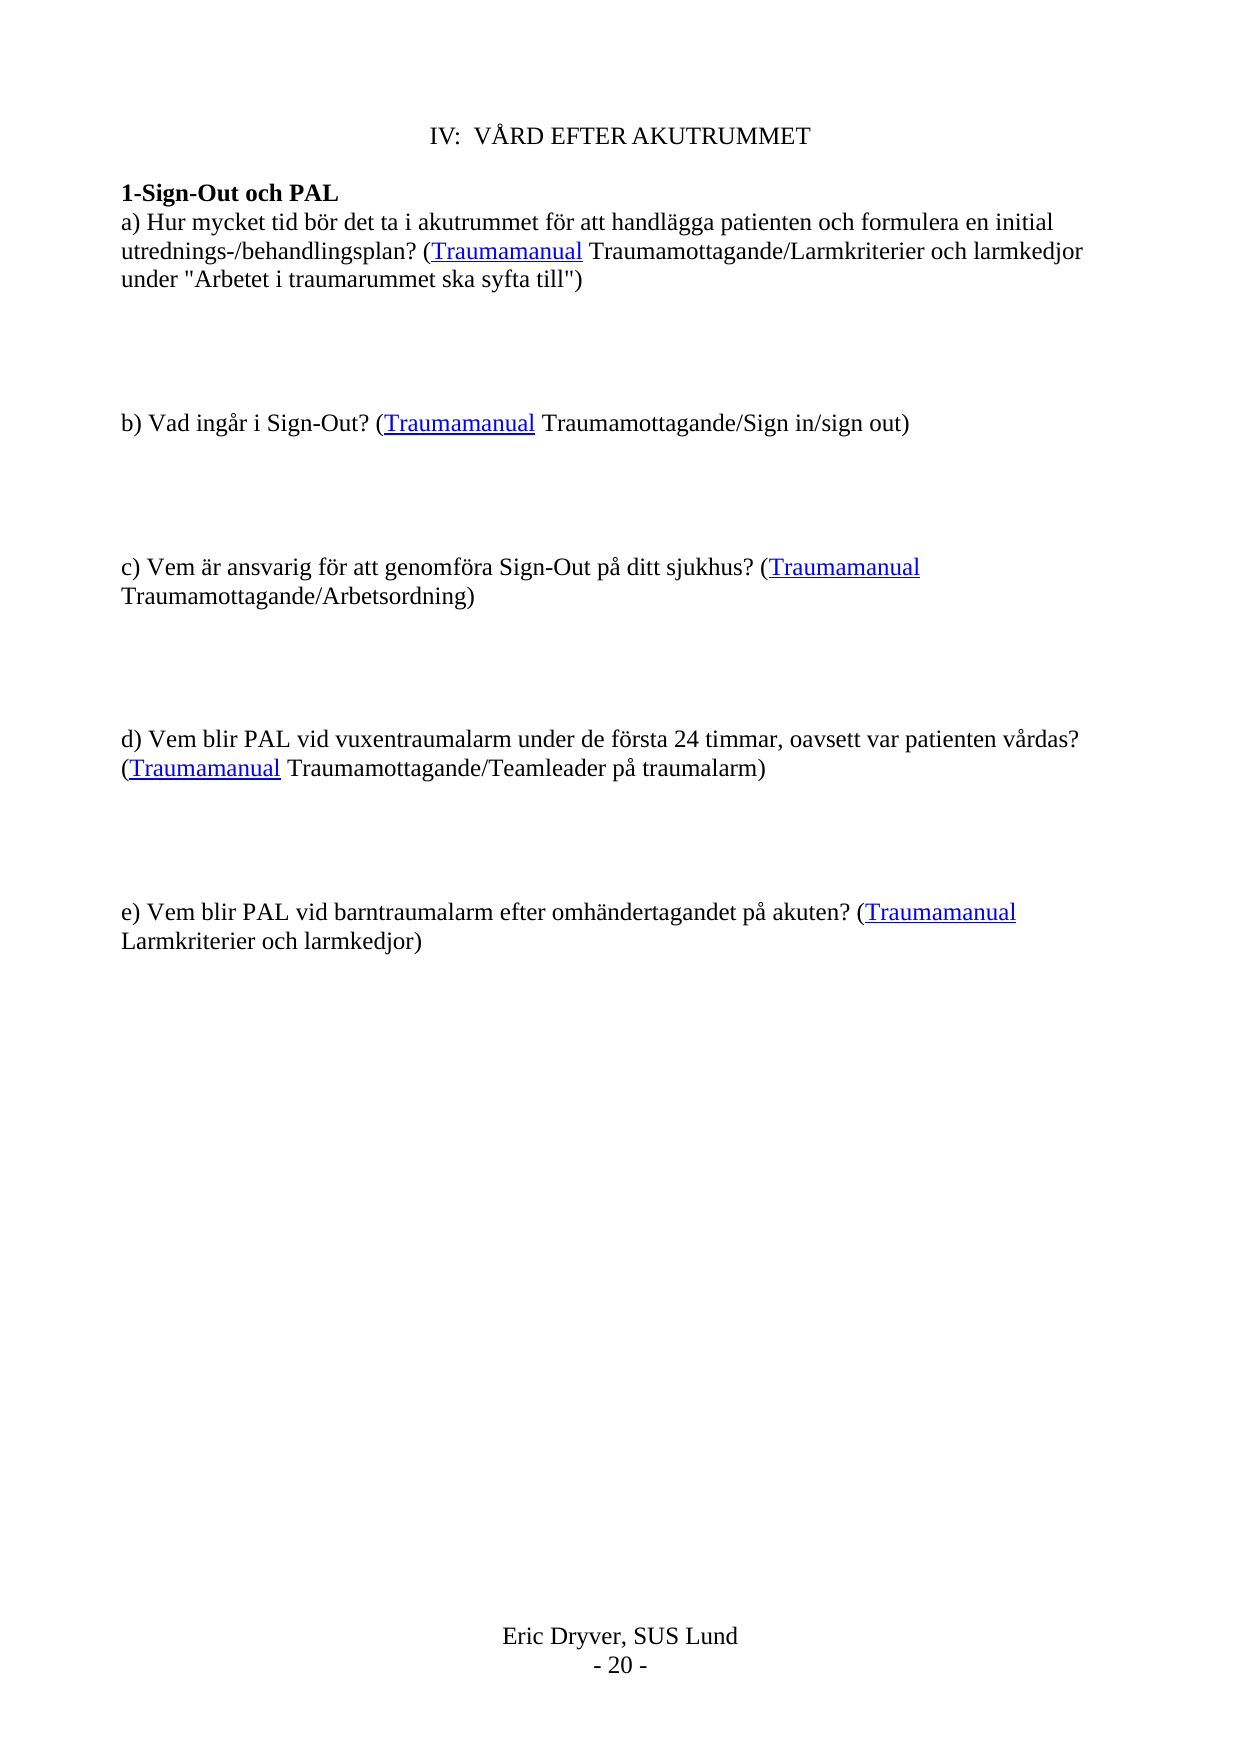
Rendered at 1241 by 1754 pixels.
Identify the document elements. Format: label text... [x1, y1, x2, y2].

text c) Vem är ansvarig för att genomföra Sign-Out på ditt sjukhus? (Traumamanual Traumamottagande/Arbetsordning) [121, 552, 1119, 609]
text d) Vem blir PAL vid vuxentraumalarm under de första 24 timmar, oavsett var patienten vårdas? (Traumamanual Traumamottagande/Teamleader på traumalarm) [121, 724, 1119, 782]
text e) Vem blir PAL vid barntraumalarm efter omhändertagandet på akuten? (Traumamanual Larmkriterier och larmkedjor) [121, 897, 1119, 954]
text a) Hur mycket tid bör det ta i akutrummet för att handlägga patienten och formulera en initial utrednings-/behandlingsplan? (Traumamanual Traumamottagande/Larmkriterier och larmkedjor under "Arbetet i traumarummet ska syfta till") [121, 207, 1119, 293]
text b) Vad ingår i Sign-Out? (Traumamanual Traumamottagande/Sign in/sign out) [121, 408, 1119, 437]
subtitle 1-Sign-Out och PAL [121, 178, 1119, 207]
subtitle IV: VÅRD EFTER AKUTRUMMET [121, 121, 1119, 149]
